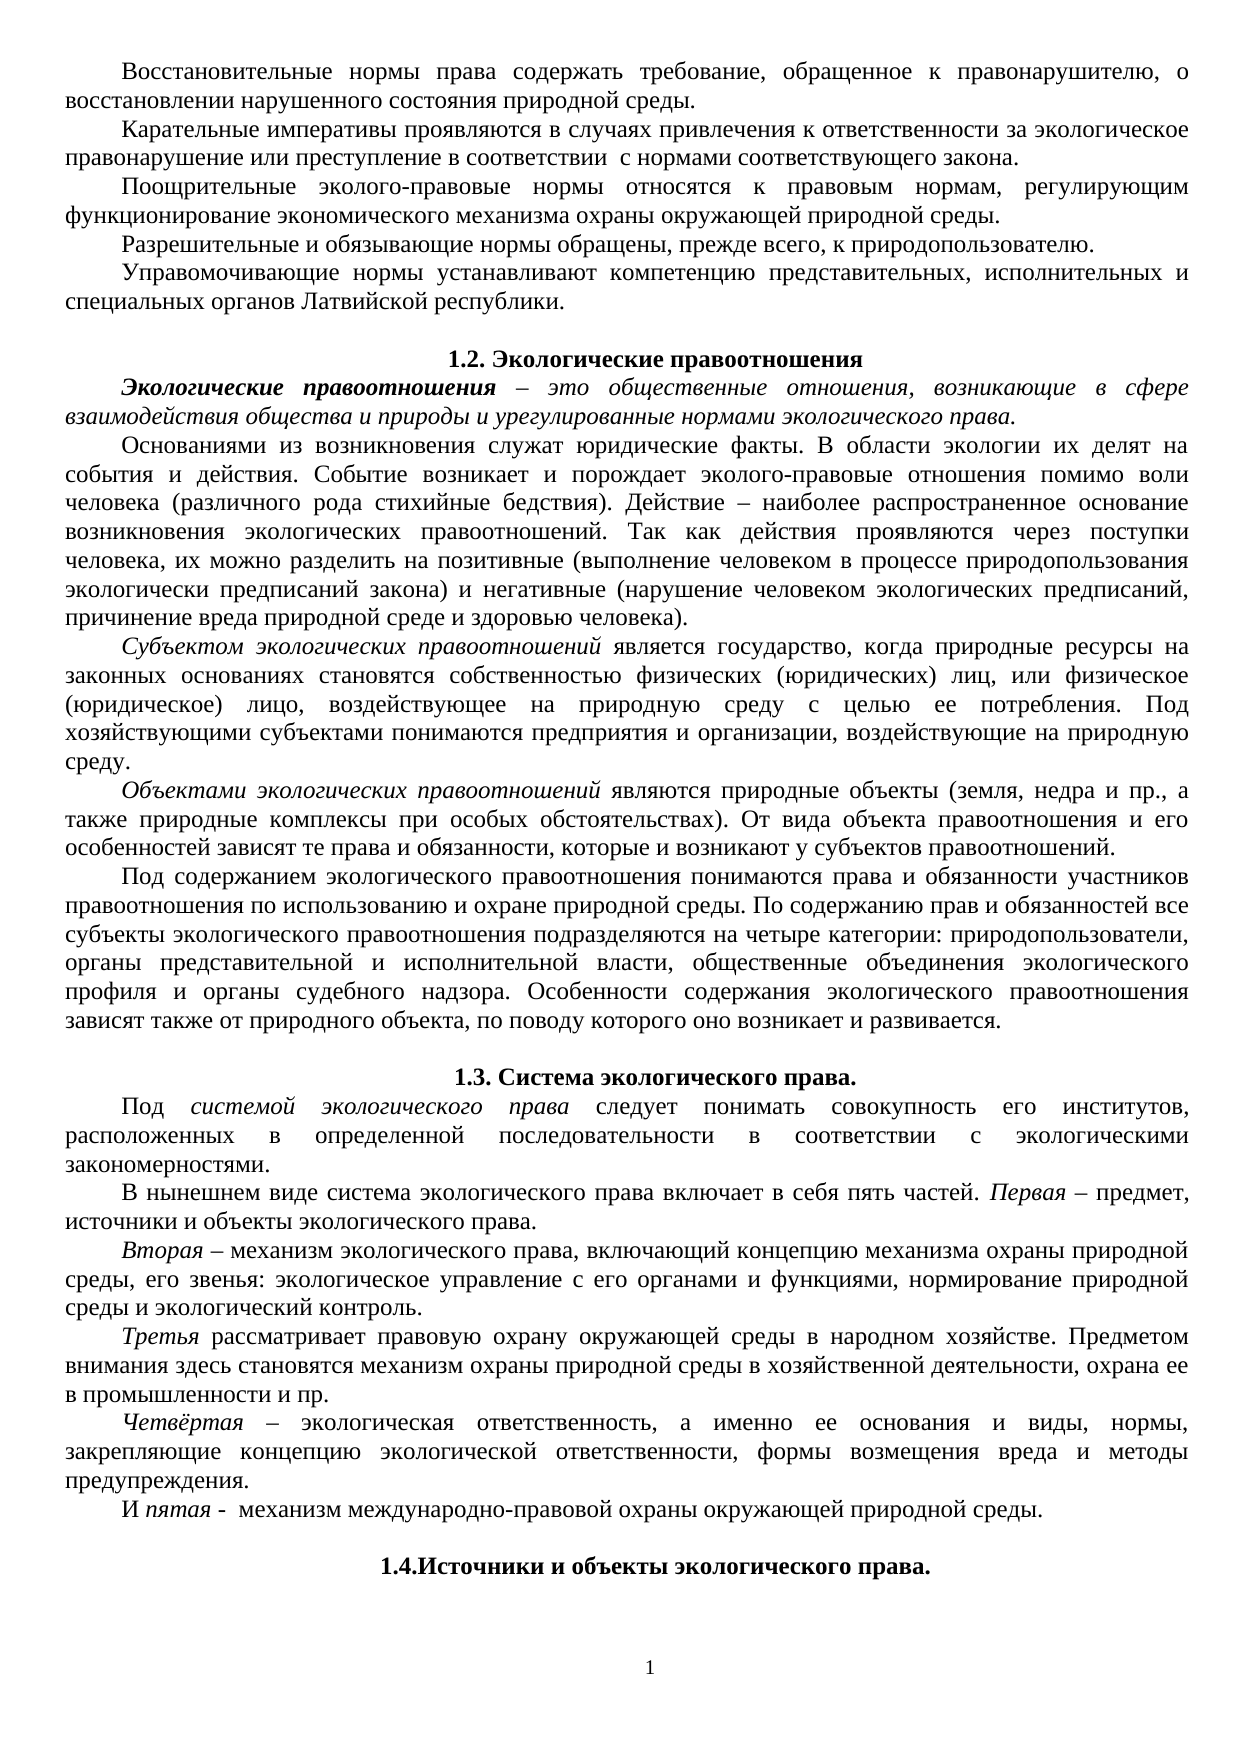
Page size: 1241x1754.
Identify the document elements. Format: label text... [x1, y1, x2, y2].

text Карательные императивы проявляются в случаях привлечения к ответственности за экологическое правонарушение или преступление в соответствии с нормами соответствующего закона. [65, 114, 1190, 171]
subtitle 1.3. Система экологического права. [65, 1062, 1190, 1091]
text Объектами экологических правоотношений являются природные объекты (земля, недра и пр., а также природные комплексы при особых обстоятельствах). От вида объекта правоотношения и его особенностей зависят те права и обязанности, которые и возникают у субъектов правоотношений. [65, 775, 1190, 861]
text Третья рассматривает правовую охрану окружающей среды в народном хозяйстве. Предметом внимания здесь становятся механизм охраны природной среды в хозяйственной деятельности, охрана ее в промышленности и пр. [65, 1321, 1190, 1407]
text Экологические правоотношения – это общественные отношения, возникающие в сфере взаимодействия общества и природы и урегулированные нормами экологического права. [65, 372, 1190, 430]
text Субъектом экологических правоотношений является государство, когда природные ресурсы на законных основаниях становятся собственностью физических (юридических) лиц, или физическое (юридическое) лицо, воздействующее на природную среду с целью ее потребления. Под хозяйствующими субъектами понимаются предприятия и организации, воздействующие на природную среду. [65, 631, 1190, 775]
text Разрешительные и обязывающие нормы обращены, прежде всего, к природопользователю. [65, 229, 1190, 257]
text Четвёртая – экологическая ответственность, а именно ее основания и виды, нормы, закрепляющие концепцию экологической ответственности, формы возмещения вреда и методы предупреждения. [65, 1407, 1190, 1494]
text Управомочивающие нормы устанавливают компетенцию представительных, исполнительных и специальных органов Латвийской республики. [65, 257, 1190, 315]
text Основаниями из возникновения служат юридические факты. В области экологии их делят на события и действия. Событие возникает и порождает эколого-правовые отношения помимо воли человека (различного рода стихийные бедствия). Действие – наиболее распространенное основание возникновения экологических правоотношений. Так как действия проявляются через поступки человека, их можно разделить на позитивные (выполнение человеком в процессе природопользования экологически предписаний закона) и негативные (нарушение человеком экологических предписаний, причинение вреда природной среде и здоровью человека). [65, 430, 1190, 631]
text И пятая - механизм международно-правовой охраны окружающей природной среды. [65, 1494, 1190, 1522]
text Под системой экологического права следует понимать совокупность его институтов, расположенных в определенной последовательности в соответствии с экологическими закономерностями. [65, 1091, 1190, 1177]
text 1.4.Источники и объекты экологического права. [65, 1551, 1190, 1580]
text Восстановительные нормы права содержать требование, обращенное к правонарушителю, о восстановлении нарушенного состояния природной среды. [65, 56, 1190, 114]
text В нынешнем виде система экологического права включает в себя пять частей. Первая – предмет, источники и объекты экологического права. [65, 1177, 1190, 1235]
text Вторая – механизм экологического права, включающий концепцию механизма охраны природной среды, его звенья: экологическое управление с его органами и функциями, нормирование природной среды и экологический контроль. [65, 1235, 1190, 1321]
text Под содержанием экологического правоотношения понимаются права и обязанности участников правоотношения по использованию и охране природной среды. По содержанию прав и обязанностей все субъекты экологического правоотношения подразделяются на четыре категории: природопользователи, органы представительной и исполнительной власти, общественные объединения экологического профиля и органы судебного надзора. Особенности содержания экологического правоотношения зависят также от природного объекта, по поводу которого оно возникает и развивается. [65, 861, 1190, 1034]
text Поощрительные эколого-правовые нормы относятся к правовым нормам, регулирующим функционирование экономического механизма охраны окружающей природной среды. [65, 171, 1190, 229]
subtitle 1.2. Экологические правоотношения [65, 344, 1190, 372]
